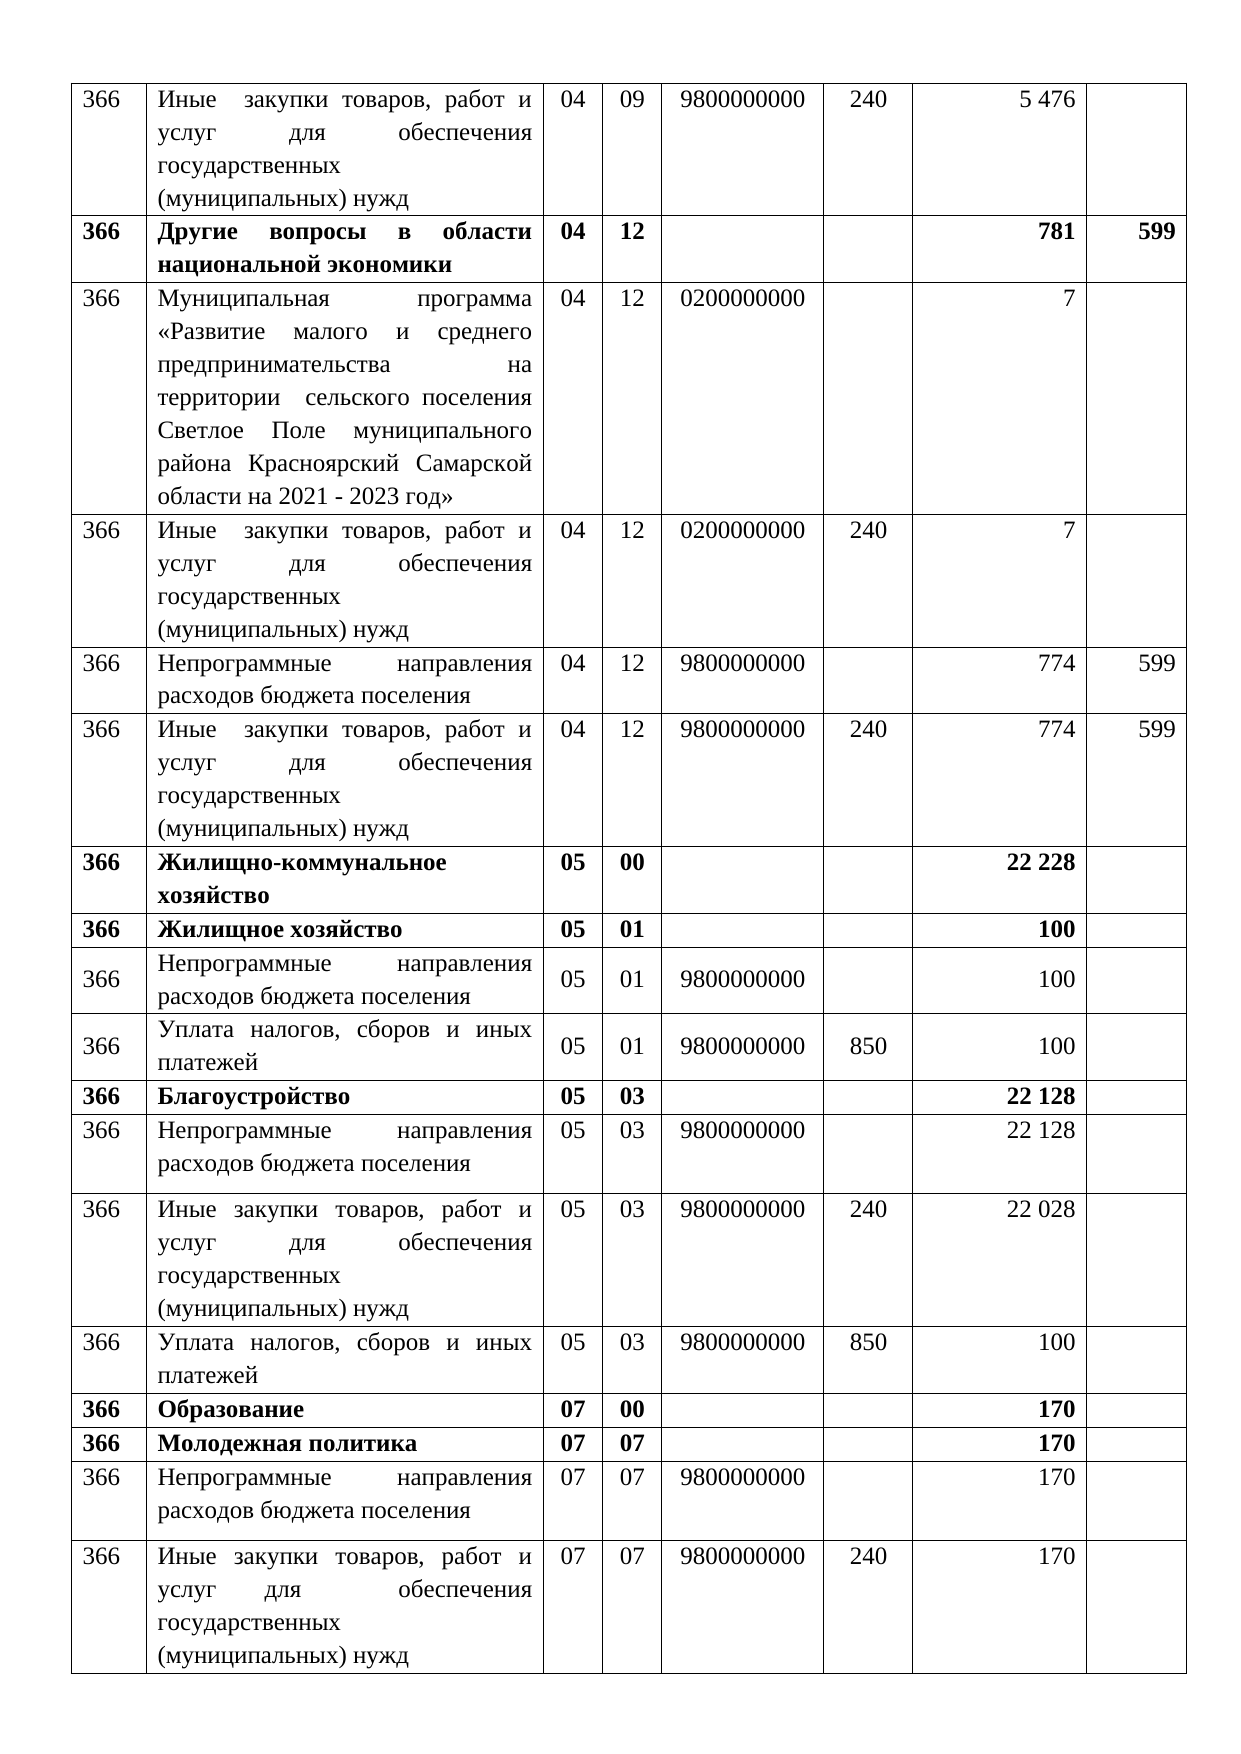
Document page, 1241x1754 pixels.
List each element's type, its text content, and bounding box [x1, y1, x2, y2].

table_cell 03 [603, 1081, 661, 1114]
table_cell 05 [544, 1115, 602, 1193]
table_cell Уплата налогов, сборов и иных платежей [147, 1014, 543, 1080]
table_cell 240 [824, 1541, 912, 1673]
table_cell [1087, 847, 1186, 913]
table_cell Непрограммные направления расходов бюджета поселения [147, 648, 543, 713]
table_cell 366 [72, 1194, 146, 1326]
table_cell [824, 914, 912, 947]
table_cell 100 [913, 914, 1086, 947]
table_cell Иные закупки товаров, работ и услуг для обеспечения государственных (муниципальных) нужд [147, 1194, 543, 1326]
table_cell 22 128 [913, 1115, 1086, 1193]
table_cell 04 [544, 515, 602, 647]
table_cell 170 [913, 1428, 1086, 1461]
table_cell 366 [72, 1394, 146, 1427]
table_cell 05 [544, 847, 602, 913]
table_cell 366 [72, 847, 146, 913]
table_cell [662, 847, 823, 913]
table_cell [662, 914, 823, 947]
table_cell Иные закупки товаров, работ и услуг для обеспечения государственных (муниципальных) нужд [147, 714, 543, 846]
table_cell 366 [72, 1462, 146, 1540]
table_cell 170 [913, 1394, 1086, 1427]
table_cell [1087, 1327, 1186, 1393]
table_cell Иные закупки товаров, работ и услуг для обеспечения государственных (муниципальных) нужд [147, 1541, 543, 1673]
table_cell 9800000000 [662, 1194, 823, 1326]
table_cell 170 [913, 1541, 1086, 1673]
table_cell [1087, 283, 1186, 514]
table_cell 5 476 [913, 84, 1086, 215]
table_cell [1087, 1541, 1186, 1673]
table_cell 9800000000 [662, 714, 823, 846]
table_cell [1087, 84, 1186, 215]
table_cell Муниципальная программа «Развитие малого и среднего предпринимательства на территории сельского поселения Светлое Поле муниципального района Красноярский Самарской области на 2021 - 2023 год» [147, 283, 543, 514]
table_cell [824, 1428, 912, 1461]
table_cell 9800000000 [662, 1541, 823, 1673]
table_cell 366 [72, 648, 146, 713]
table_cell 07 [544, 1462, 602, 1540]
table_cell Уплата налогов, сборов и иных платежей [147, 1327, 543, 1393]
table_cell 04 [544, 216, 602, 282]
table_cell 0200000000 [662, 283, 823, 514]
table_cell 04 [544, 84, 602, 215]
table_cell 07 [603, 1462, 661, 1540]
table_cell [824, 1081, 912, 1114]
table_cell [1087, 1428, 1186, 1461]
table_cell 9800000000 [662, 84, 823, 215]
table_cell 599 [1087, 714, 1186, 846]
table_cell [1087, 1014, 1186, 1080]
table_cell 07 [603, 1541, 661, 1673]
table_cell Другие вопросы в области национальной экономики [147, 216, 543, 282]
table_cell 03 [603, 1115, 661, 1193]
table_cell 0200000000 [662, 515, 823, 647]
table_cell 03 [603, 1194, 661, 1326]
table_cell 9800000000 [662, 1327, 823, 1393]
table_cell 366 [72, 1327, 146, 1393]
table_cell 9800000000 [662, 1462, 823, 1540]
table_cell 240 [824, 515, 912, 647]
table_cell 7 [913, 283, 1086, 514]
table_cell [824, 1462, 912, 1540]
table_cell 100 [913, 1014, 1086, 1080]
table_cell 12 [603, 216, 661, 282]
table_cell [662, 1428, 823, 1461]
table_cell Благоустройство [147, 1081, 543, 1114]
table_cell 366 [72, 1115, 146, 1193]
table_cell [1087, 914, 1186, 947]
table_cell 05 [544, 914, 602, 947]
table_cell 774 [913, 648, 1086, 713]
table_cell 366 [72, 283, 146, 514]
table_cell Непрограммные направления расходов бюджета поселения [147, 948, 543, 1013]
table_cell Жилищное хозяйство [147, 914, 543, 947]
table_cell 850 [824, 1327, 912, 1393]
table_cell 366 [72, 1081, 146, 1114]
table_cell Молодежная политика [147, 1428, 543, 1461]
table_cell 05 [544, 1327, 602, 1393]
table_cell Образование [147, 1394, 543, 1427]
table_cell [662, 216, 823, 282]
table_cell 04 [544, 714, 602, 846]
table_cell 9800000000 [662, 948, 823, 1013]
table_cell [824, 283, 912, 514]
table_cell 00 [603, 1394, 661, 1427]
table_cell [662, 1394, 823, 1427]
table_cell 240 [824, 1194, 912, 1326]
table_cell 07 [544, 1428, 602, 1461]
table_cell 22 228 [913, 847, 1086, 913]
table_cell 366 [72, 84, 146, 215]
table_cell [824, 847, 912, 913]
table_cell 12 [603, 515, 661, 647]
table_cell 366 [72, 216, 146, 282]
table_cell 12 [603, 648, 661, 713]
table_cell Жилищно-коммунальное хозяйство [147, 847, 543, 913]
table_cell [1087, 1115, 1186, 1193]
table_cell 240 [824, 84, 912, 215]
table_cell 12 [603, 714, 661, 846]
table_cell 04 [544, 648, 602, 713]
table_cell [1087, 1394, 1186, 1427]
table_cell 7 [913, 515, 1086, 647]
table_cell 240 [824, 714, 912, 846]
table_cell 774 [913, 714, 1086, 846]
table_cell 9800000000 [662, 1014, 823, 1080]
table_cell [1087, 948, 1186, 1013]
table_cell 05 [544, 1194, 602, 1326]
table_cell Иные закупки товаров, работ и услуг для обеспечения государственных (муниципальных) нужд [147, 515, 543, 647]
table_cell 366 [72, 1541, 146, 1673]
table_cell 781 [913, 216, 1086, 282]
table_cell 366 [72, 1014, 146, 1080]
table_cell 01 [603, 948, 661, 1013]
table_cell 07 [603, 1428, 661, 1461]
table_cell [824, 948, 912, 1013]
table_cell 9800000000 [662, 1115, 823, 1193]
table_cell 599 [1087, 648, 1186, 713]
table_cell 01 [603, 1014, 661, 1080]
table_cell 9800000000 [662, 648, 823, 713]
table_cell [824, 1394, 912, 1427]
table_cell 366 [72, 515, 146, 647]
table_cell 100 [913, 948, 1086, 1013]
table_cell [1087, 1194, 1186, 1326]
table_cell 07 [544, 1541, 602, 1673]
table_cell 00 [603, 847, 661, 913]
table_cell 22 128 [913, 1081, 1086, 1114]
table_cell Непрограммные направления расходов бюджета поселения [147, 1115, 543, 1193]
table_cell 100 [913, 1327, 1086, 1393]
table_cell 366 [72, 914, 146, 947]
table_cell 07 [544, 1394, 602, 1427]
table_cell 22 028 [913, 1194, 1086, 1326]
table_cell 05 [544, 948, 602, 1013]
table_cell 366 [72, 948, 146, 1013]
table_cell 12 [603, 283, 661, 514]
table_cell 170 [913, 1462, 1086, 1540]
table_cell [824, 216, 912, 282]
table_cell [1087, 1081, 1186, 1114]
table_cell Иные закупки товаров, работ и услуг для обеспечения государственных (муниципальных) нужд [147, 84, 543, 215]
table_cell [824, 1115, 912, 1193]
table_cell [1087, 1462, 1186, 1540]
table_cell 366 [72, 714, 146, 846]
table_cell 05 [544, 1081, 602, 1114]
table_cell 09 [603, 84, 661, 215]
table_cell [147, 1462, 543, 1540]
table_cell 366 [72, 1428, 146, 1461]
table_cell 03 [603, 1327, 661, 1393]
table_cell 01 [603, 914, 661, 947]
table_cell 05 [544, 1014, 602, 1080]
table_cell [1087, 515, 1186, 647]
table_cell 599 [1087, 216, 1186, 282]
table_cell 04 [544, 283, 602, 514]
table_cell [824, 648, 912, 713]
table_cell 850 [824, 1014, 912, 1080]
table_cell [662, 1081, 823, 1114]
